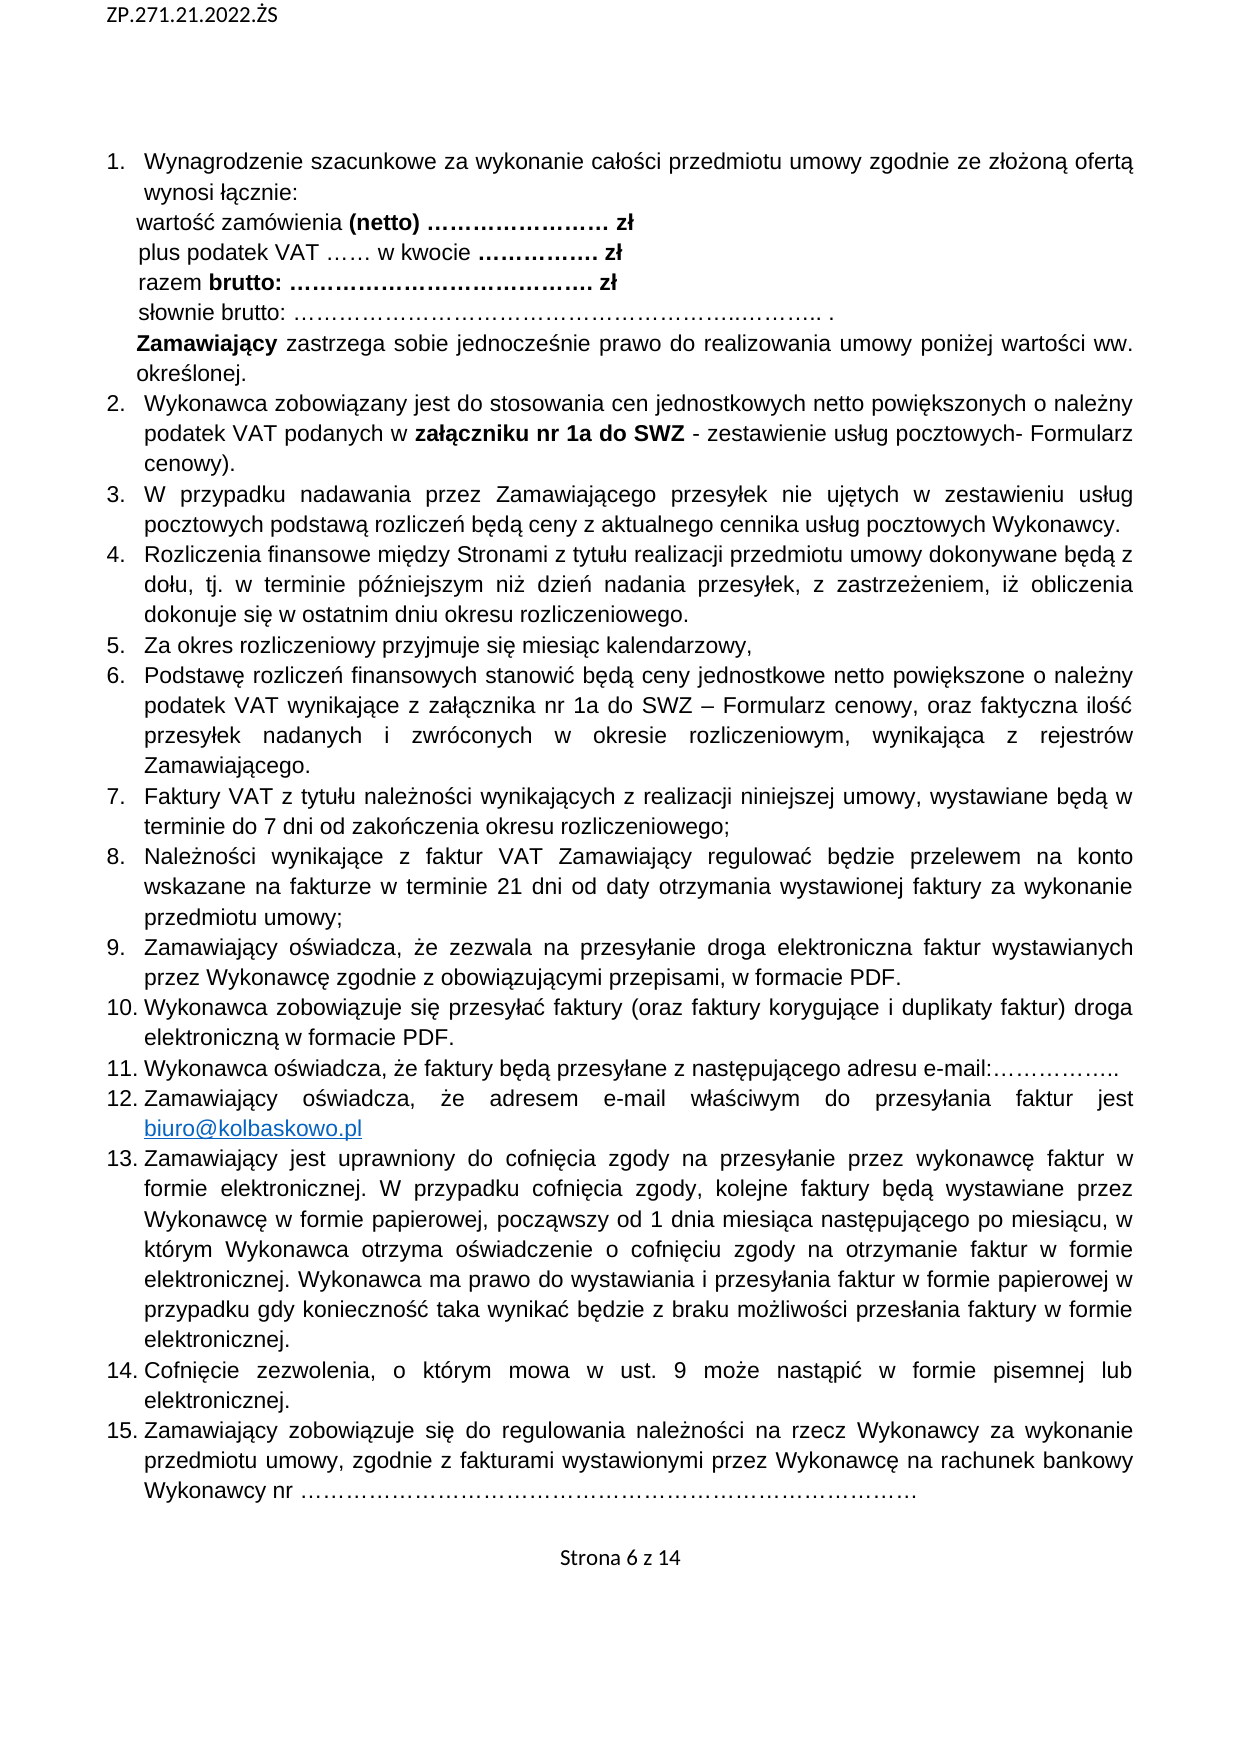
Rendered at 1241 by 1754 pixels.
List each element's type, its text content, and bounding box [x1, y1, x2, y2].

list Rozliczenia finansowe między Stronami z tytułu realizacji przedmiotu umowy dokonywane będą z dołu, tj. w terminie późniejszym niż dzień nadania przesyłek, z zastrzeżeniem, iż obliczenia dokonuje się w ostatnim dniu okresu rozliczeniowego. [106, 541, 1134, 628]
list Wykonawca zobowiązuje się przesyłać faktury (oraz faktury korygujące i duplikaty faktur) droga elektroniczną w formacie PDF. [106, 994, 1134, 1051]
text Zamawiający zastrzega sobie jednocześnie prawo do realizowania umowy poniżej wartości ww. określonej. [136, 329, 1134, 386]
list Zamawiający jest uprawniony do cofnięcia zgody na przesyłanie przez wykonawcę faktur w formie elektronicznej. W przypadku cofnięcia zgody, kolejne faktury będą wystawiane przez Wykonawcę w formie papierowej, począwszy od 1 dnia miesiąca następującego po miesiącu, w którym Wykonawca otrzyma oświadczenie o cofnięciu zgody na otrzymanie faktur w formie elektronicznej. Wykonawca ma prawo do wystawiania i przesyłania faktur w formie papierowej w przypadku gdy konieczność taka wynikać będzie z braku możliwości przesłania faktury w formie elektronicznej. [106, 1145, 1134, 1353]
list Wykonawca oświadcza, że faktury będą przesyłane z następującego adresu e-mail:…………….. [106, 1054, 1134, 1081]
list W przypadku nadawania przez Zamawiającego przesyłek nie ujętych w zestawieniu usług pocztowych podstawą rozliczeń będą ceny z aktualnego cennika usług pocztowych Wykonawcy. [106, 481, 1134, 537]
text słownie brutto: …………………………………………………..……….. . [106, 299, 1134, 326]
list Zamawiający oświadcza, że adresem e-mail właściwym do przesyłania faktur jest biuro@kolbaskowo.pl [106, 1085, 1134, 1141]
list Zamawiający oświadcza, że zezwala na przesyłanie droga elektroniczna faktur wystawianych przez Wykonawcę zgodnie z obowiązującymi przepisami, w formacie PDF. [106, 934, 1134, 990]
list Cofnięcie zezwolenia, o którym mowa w ust. 9 może nastąpić w formie pisemnej lub elektronicznej. [106, 1357, 1134, 1413]
list Faktury VAT z tytułu należności wynikających z realizacji niniejszej umowy, wystawiane będą w terminie do 7 dni od zakończenia okresu rozliczeniowego; [106, 783, 1134, 839]
text plus podatek VAT …… w kwocie ……………. zł [106, 239, 1134, 265]
list Za okres rozliczeniowy przyjmuje się miesiąc kalendarzowy, [106, 632, 1134, 658]
list Zamawiający zobowiązuje się do regulowania należności na rzecz Wykonawcy za wykonanie przedmiotu umowy, zgodnie z fakturami wystawionymi przez Wykonawcę na rachunek bankowy Wykonawcy nr ……………………………………………………………………… [106, 1417, 1134, 1504]
list Należności wynikające z faktur VAT Zamawiający regulować będzie przelewem na konto wskazane na fakturze w terminie 21 dni od daty otrzymania wystawionej faktury za wykonanie przedmiotu umowy; [106, 843, 1134, 930]
list Podstawę rozliczeń finansowych stanowić będą ceny jednostkowe netto powiększone o należny podatek VAT wynikające z załącznika nr 1a do SWZ – Formularz cenowy, oraz faktyczna ilość przesyłek nadanych i zwróconych w okresie rozliczeniowym, wynikająca z rejestrów Zamawiającego. [106, 662, 1134, 779]
text razem brutto: …………………………………. zł [106, 269, 1134, 296]
text wartość zamówienia (netto) …………………… zł [136, 209, 1134, 235]
list Wynagrodzenie szacunkowe za wykonanie całości przedmiotu umowy zgodnie ze złożoną ofertą wynosi łącznie: [106, 148, 1134, 205]
list Wykonawca zobowiązany jest do stosowania cen jednostkowych netto powiększonych o należny podatek VAT podanych w załączniku nr 1a do SWZ - zestawienie usług pocztowych- Formularz cenowy). [106, 390, 1134, 477]
